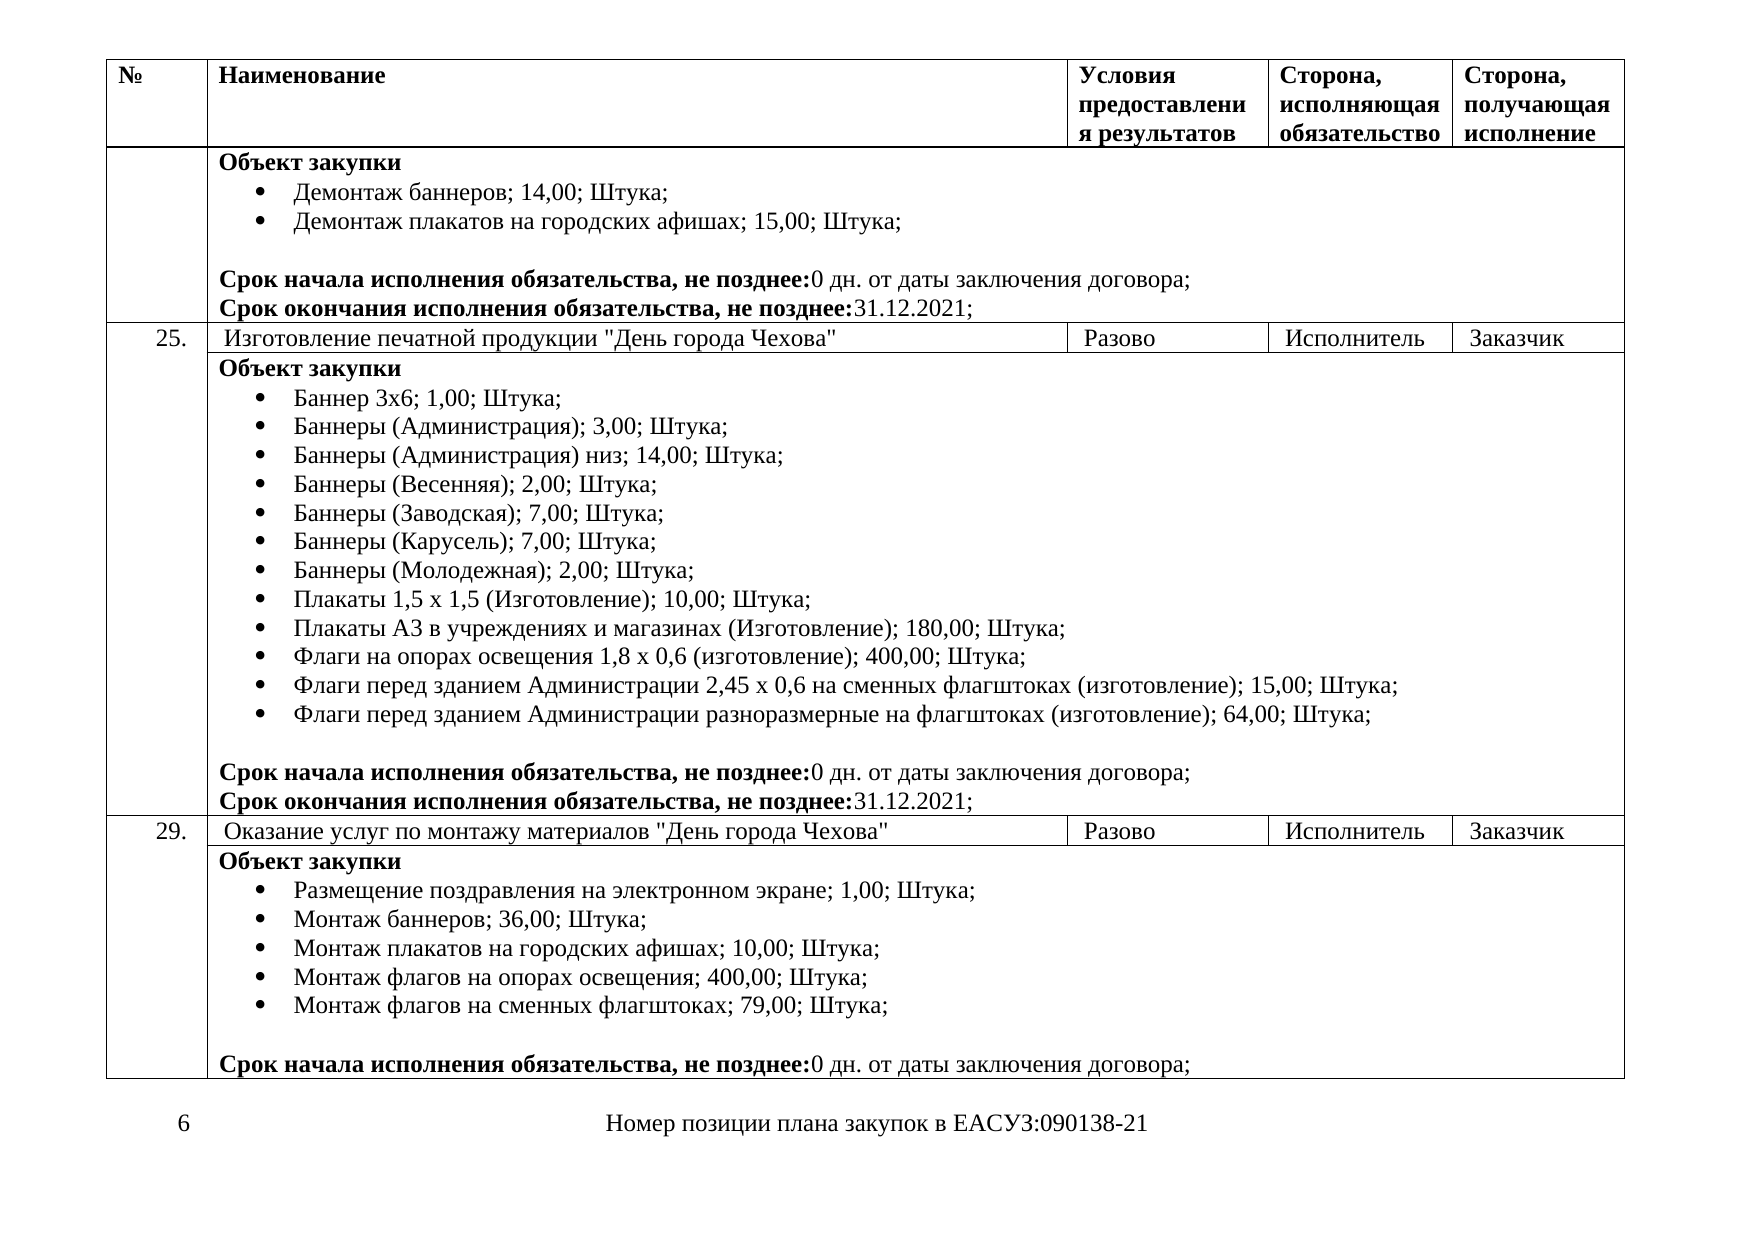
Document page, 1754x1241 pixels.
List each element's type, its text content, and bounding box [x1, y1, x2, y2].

table_cell Заказчик [1453, 323, 1624, 352]
table_cell Объект закупки [208, 846, 1624, 874]
table_cell Срок начала исполнения обязательства, не позднее:0 дн. от даты заключения договора; Срок окончания исполнения обязательства, не позднее:31.12.2021; [208, 728, 1624, 815]
table_cell Изготовление печатной продукции "День города Чехова" [208, 323, 1067, 352]
table_cell Исполнитель [1269, 323, 1452, 352]
table_cell Разово [1068, 323, 1268, 352]
table_header Наименование [208, 60, 1067, 146]
table_cell Баннер 3х6; 1,00; Штука; Баннеры (Администрация); 3,00; Штука; Баннеры (Администрация) низ; 14,00; Штука; Баннеры (Весенняя); 2,00; Штука; Баннеры (Заводская); 7,00; Штука; Баннеры (Карусель); 7,00; Штука; Баннеры (Молодежная); 2,00; Штука; Плакаты 1,5 х 1,5 (Изготовление); 10,00; Штука; Плакаты А3 в учреждениях и магазинах (Изготовление); 180,00; Штука; Флаги на опорах освещения 1,8 х 0,6 (изготовление); 400,00; Штука; Флаги перед зданием Администрации 2,45 х 0,6 на сменных флагштоках (изготовление); 15,00; Штука; Флаги перед зданием Администрации разноразмерные на флагштоках (изготовление); 64,00; Штука; [208, 382, 1624, 728]
table_cell Размещение поздравления на электронном экране; 1,00; Штука; Монтаж баннеров; 36,00; Штука; Монтаж плакатов на городских афишах; 10,00; Штука; Монтаж флагов на опорах освещения; 400,00; Штука; Монтаж флагов на сменных флагштоках; 79,00; Штука; [208, 875, 1624, 1019]
table_header Сторона, получающая исполнение [1453, 60, 1624, 146]
table_header Условия предоставления результатов [1068, 60, 1268, 146]
table_cell Объект закупки [208, 148, 1624, 176]
table_cell Разово [1068, 816, 1268, 845]
table_cell [107, 148, 207, 322]
table_cell Оказание услуг по монтажу материалов "День города Чехова" [208, 816, 1067, 845]
table_cell Исполнитель [1269, 816, 1452, 845]
table_cell [107, 323, 207, 815]
table_header Сторона, исполняющая обязательство [1269, 60, 1452, 146]
table_cell Объект закупки [208, 353, 1624, 382]
table_cell Демонтаж баннеров; 14,00; Штука; Демонтаж плакатов на городских афишах; 15,00; Штука; [208, 176, 1624, 235]
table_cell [208, 1019, 1624, 1078]
table_cell [107, 816, 207, 1078]
table_header № [107, 60, 207, 146]
table_cell Заказчик [1453, 816, 1624, 845]
table_cell Срок начала исполнения обязательства, не позднее:0 дн. от даты заключения договора; Срок окончания исполнения обязательства, не позднее:31.12.2021; [208, 235, 1624, 322]
